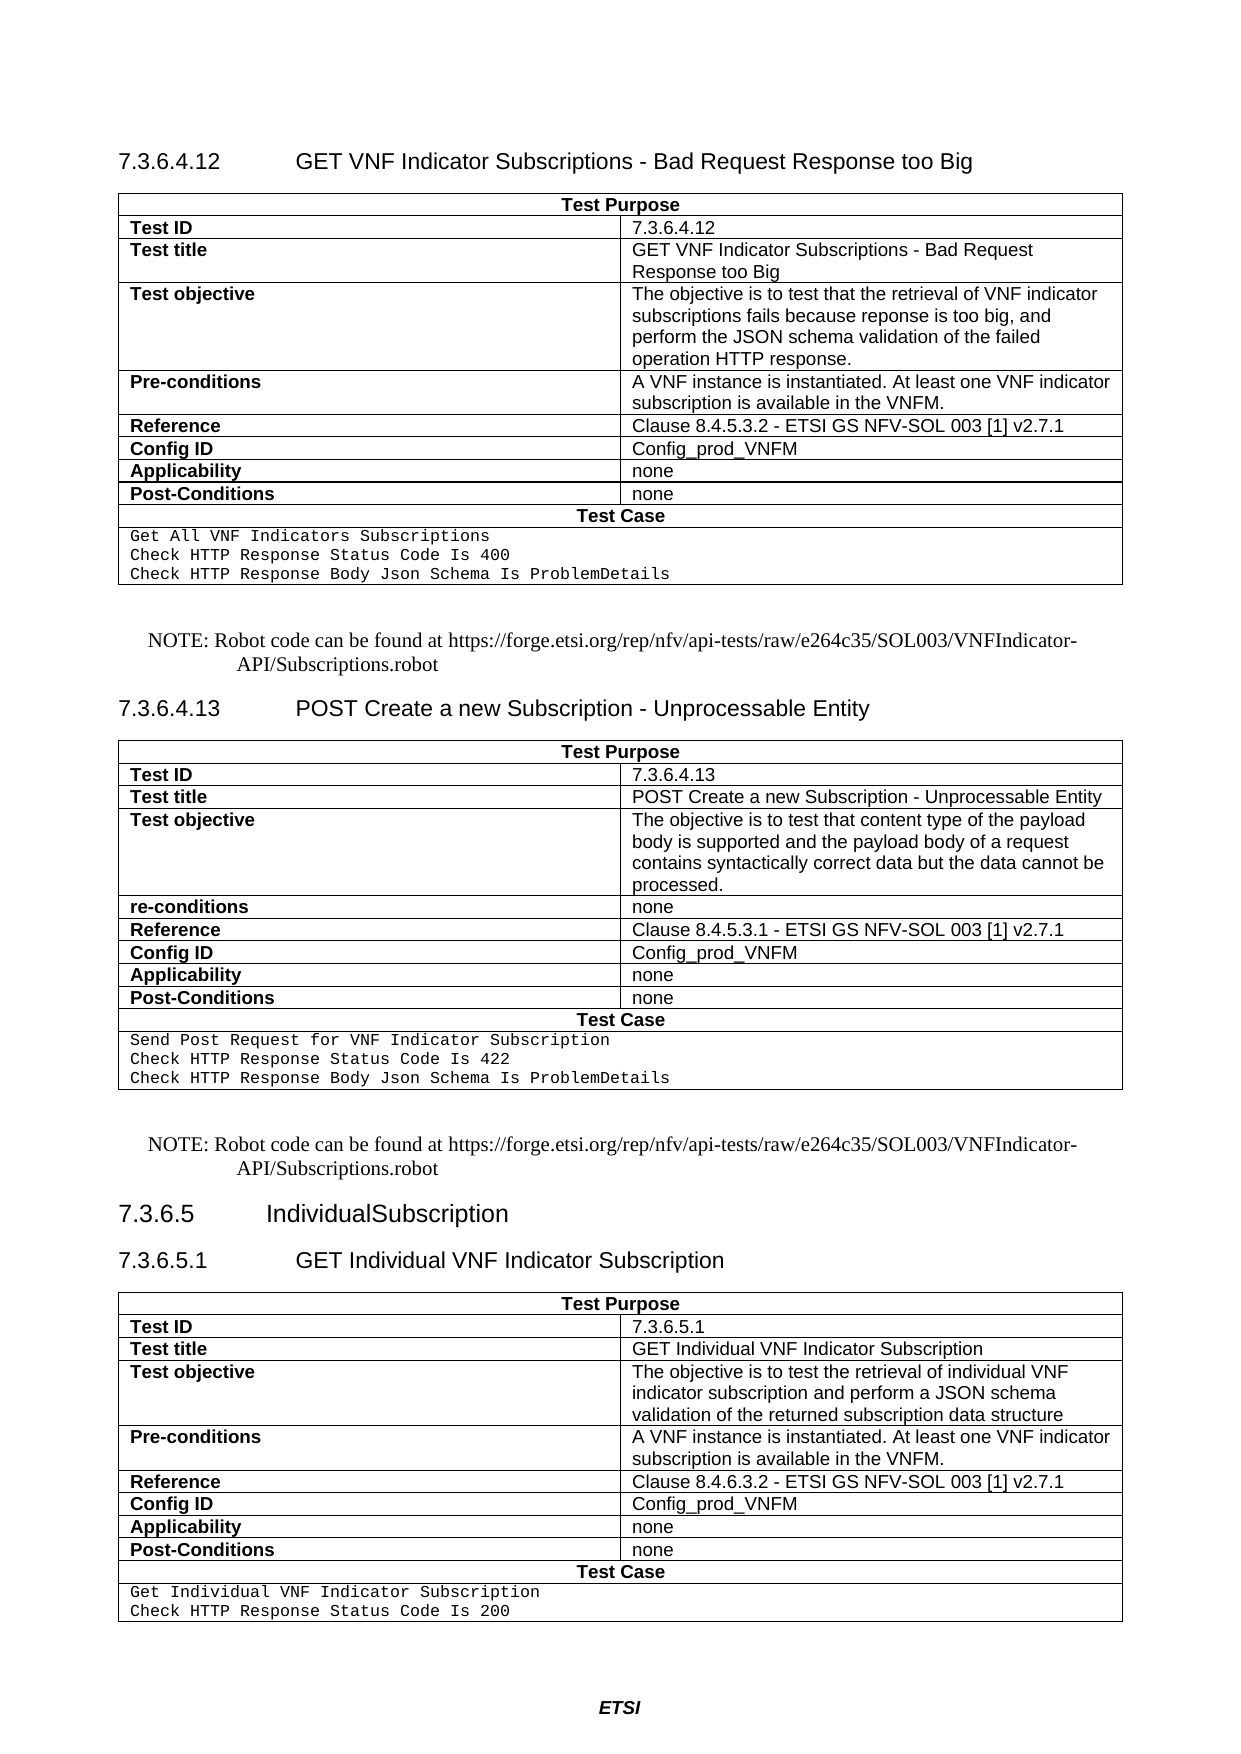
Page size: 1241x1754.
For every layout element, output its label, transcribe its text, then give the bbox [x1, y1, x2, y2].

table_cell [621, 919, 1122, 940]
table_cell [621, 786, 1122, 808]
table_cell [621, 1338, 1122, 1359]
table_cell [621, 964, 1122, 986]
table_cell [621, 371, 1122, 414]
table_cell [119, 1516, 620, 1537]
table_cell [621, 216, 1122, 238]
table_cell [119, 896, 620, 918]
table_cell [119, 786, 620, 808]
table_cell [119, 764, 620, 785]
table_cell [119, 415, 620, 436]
subtitle 7.3.6.5 IndividualSubscription [118, 1199, 1122, 1228]
subtitle 7.3.6.5.1 GET Individual VNF Indicator Subscription [118, 1247, 1122, 1273]
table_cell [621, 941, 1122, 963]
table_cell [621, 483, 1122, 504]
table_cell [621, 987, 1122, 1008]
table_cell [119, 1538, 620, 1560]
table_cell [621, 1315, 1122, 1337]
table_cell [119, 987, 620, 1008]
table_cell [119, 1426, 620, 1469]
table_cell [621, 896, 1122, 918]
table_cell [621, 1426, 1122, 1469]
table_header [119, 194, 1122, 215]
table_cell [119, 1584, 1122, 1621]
subtitle 7.3.6.4.13 POST Create a new Subscription - Unprocessable Entity [118, 695, 1122, 721]
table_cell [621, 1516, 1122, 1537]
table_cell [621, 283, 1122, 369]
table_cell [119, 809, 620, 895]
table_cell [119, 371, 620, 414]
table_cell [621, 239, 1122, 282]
subtitle 7.3.6.4.12 GET VNF Indicator Subscriptions - Bad Request Response too Big [118, 148, 1122, 174]
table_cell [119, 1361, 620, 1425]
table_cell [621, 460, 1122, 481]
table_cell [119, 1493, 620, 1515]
text NOTE: Robot code can be found at https://forge.etsi.org/rep/nfv/api-tests/raw/e264c35/SOL003/VNFIndicator-API/Subscriptions.robot [148, 628, 1122, 676]
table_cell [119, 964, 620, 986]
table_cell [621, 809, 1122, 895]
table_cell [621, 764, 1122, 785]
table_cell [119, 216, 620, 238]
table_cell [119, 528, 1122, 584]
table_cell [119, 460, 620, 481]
text NOTE: Robot code can be found at https://forge.etsi.org/rep/nfv/api-tests/raw/e264c35/SOL003/VNFIndicator-API/Subscriptions.robot [148, 1132, 1122, 1180]
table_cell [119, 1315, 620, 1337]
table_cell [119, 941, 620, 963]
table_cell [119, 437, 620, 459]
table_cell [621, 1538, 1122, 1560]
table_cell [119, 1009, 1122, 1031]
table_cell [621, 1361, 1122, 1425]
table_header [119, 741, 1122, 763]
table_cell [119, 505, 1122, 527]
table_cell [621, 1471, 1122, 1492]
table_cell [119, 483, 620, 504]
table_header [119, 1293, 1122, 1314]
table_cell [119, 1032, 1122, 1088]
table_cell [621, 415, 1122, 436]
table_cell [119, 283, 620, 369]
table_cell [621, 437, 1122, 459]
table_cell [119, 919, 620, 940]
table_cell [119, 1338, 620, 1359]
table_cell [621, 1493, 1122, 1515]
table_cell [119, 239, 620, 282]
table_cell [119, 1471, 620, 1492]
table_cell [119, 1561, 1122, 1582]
